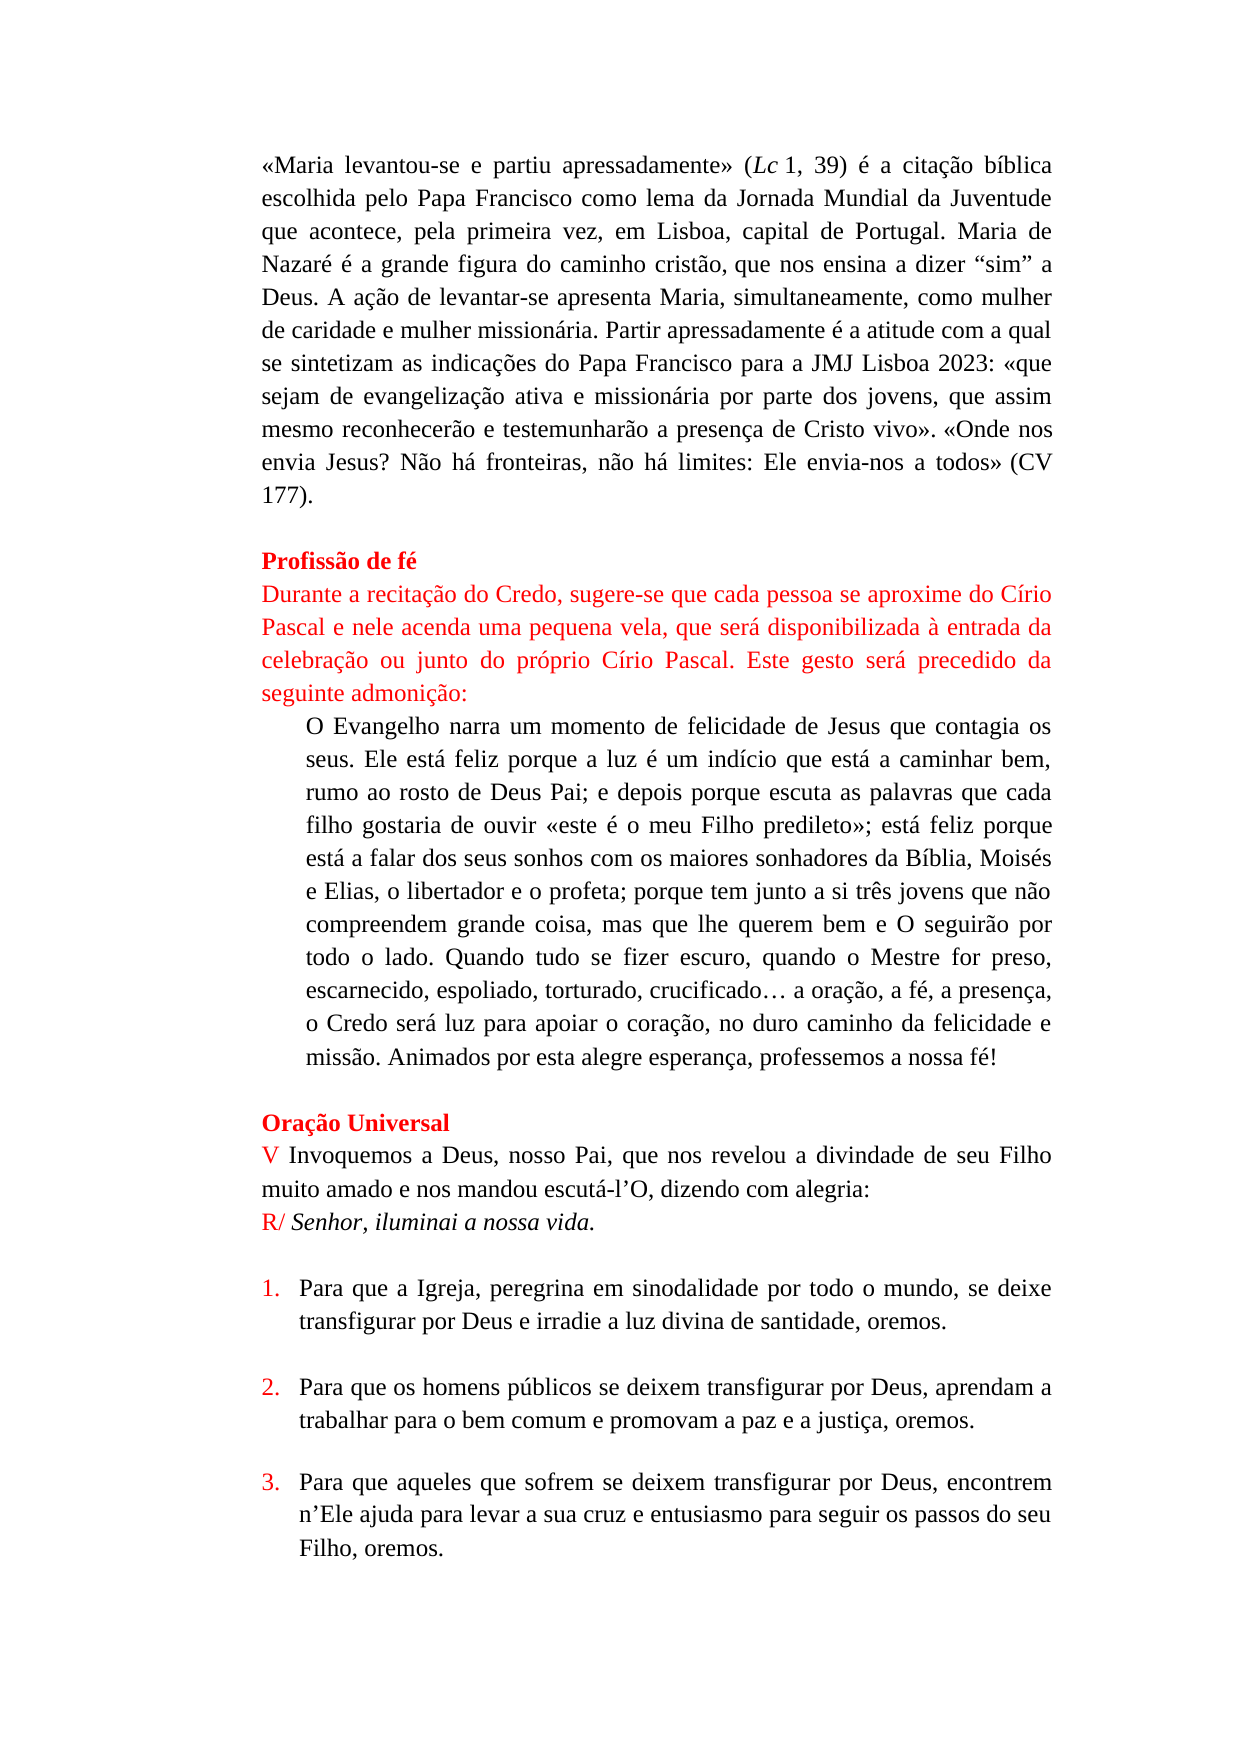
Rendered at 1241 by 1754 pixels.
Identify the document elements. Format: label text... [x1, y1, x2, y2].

text Profissão de fé [187, 546, 1053, 575]
list Para que a Igreja, peregrina em sinodalidade por todo o mundo, se deixe transfigurar por Deus e irradie a luz divina de santidade, oremos. [261, 1273, 1053, 1334]
text V Invoquemos a Deus, nosso Pai, que nos revelou a divindade de seu Filho muito amado e nos mandou escutá-l’O, dizendo com alegria: [261, 1141, 1053, 1202]
text Oração Universal [187, 1108, 1053, 1136]
text «Maria levantou-se e partiu apressadamente» (Lc 1, 39) é a citação bíblica escolhida pelo Papa Francisco como lema da Jornada Mundial da Juventude que acontece, pela primeira vez, em Lisboa, capital de Portugal. Maria de Nazaré é a grande figura do caminho cristão, que nos ensina a dizer “sim” a Deus. A ação de levantar-se apresenta Maria, simultaneamente, como mulher de caridade e mulher missionária. Partir apressadamente é a atitude com a qual se sintetizam as indicações do Papa Francisco para a JMJ Lisboa 2023: «que sejam de evangelização ativa e missionária por parte dos jovens, que assim mesmo reconhecerão e testemunharão a presença de Cristo vivo». «Onde nos envia Jesus? Não há fronteiras, não há limites: Ele envia-nos a todos» (CV 177). [261, 150, 1053, 509]
text O Evangelho narra um momento de felicidade de Jesus que contagia os seus. Ele está feliz porque a luz é um indício que está a caminhar bem, rumo ao rosto de Deus Pai; e depois porque escuta as palavras que cada filho gostaria de ouvir «este é o meu Filho predileto»; está feliz porque está a falar dos seus sonhos com os maiores sonhadores da Bíblia, Moisés e Elias, o libertador e o profeta; porque tem junto a si três jovens que não compreendem grande coisa, mas que lhe querem bem e O seguirão por todo o lado. Quando tudo se fizer escuro, quando o Mestre for preso, escarnecido, espoliado, torturado, crucificado… a oração, a fé, a presença, o Credo será luz para apoiar o coração, no duro caminho da felicidade e missão. Animados por esta alegre esperança, professemos a nossa fé! [306, 711, 1053, 1070]
list Para que aqueles que sofrem se deixem transfigurar por Deus, encontrem n’Ele ajuda para levar a sua cruz e entusiasmo para seguir os passos do seu Filho, oremos. [261, 1467, 1053, 1561]
text R/ Senhor, iluminai a nossa vida. [261, 1207, 1053, 1235]
text Durante a recitação do Credo, sugere-se que cada pessoa se aproxime do Círio Pascal e nele acenda uma pequena vela, que será disponibilizada à entrada da celebração ou junto do próprio Círio Pascal. Este gesto será precedido da seguinte admonição: [261, 579, 1053, 707]
list Para que os homens públicos se deixem transfigurar por Deus, aprendam a trabalhar para o bem comum e promovam a paz e a justiça, oremos. [261, 1372, 1053, 1433]
